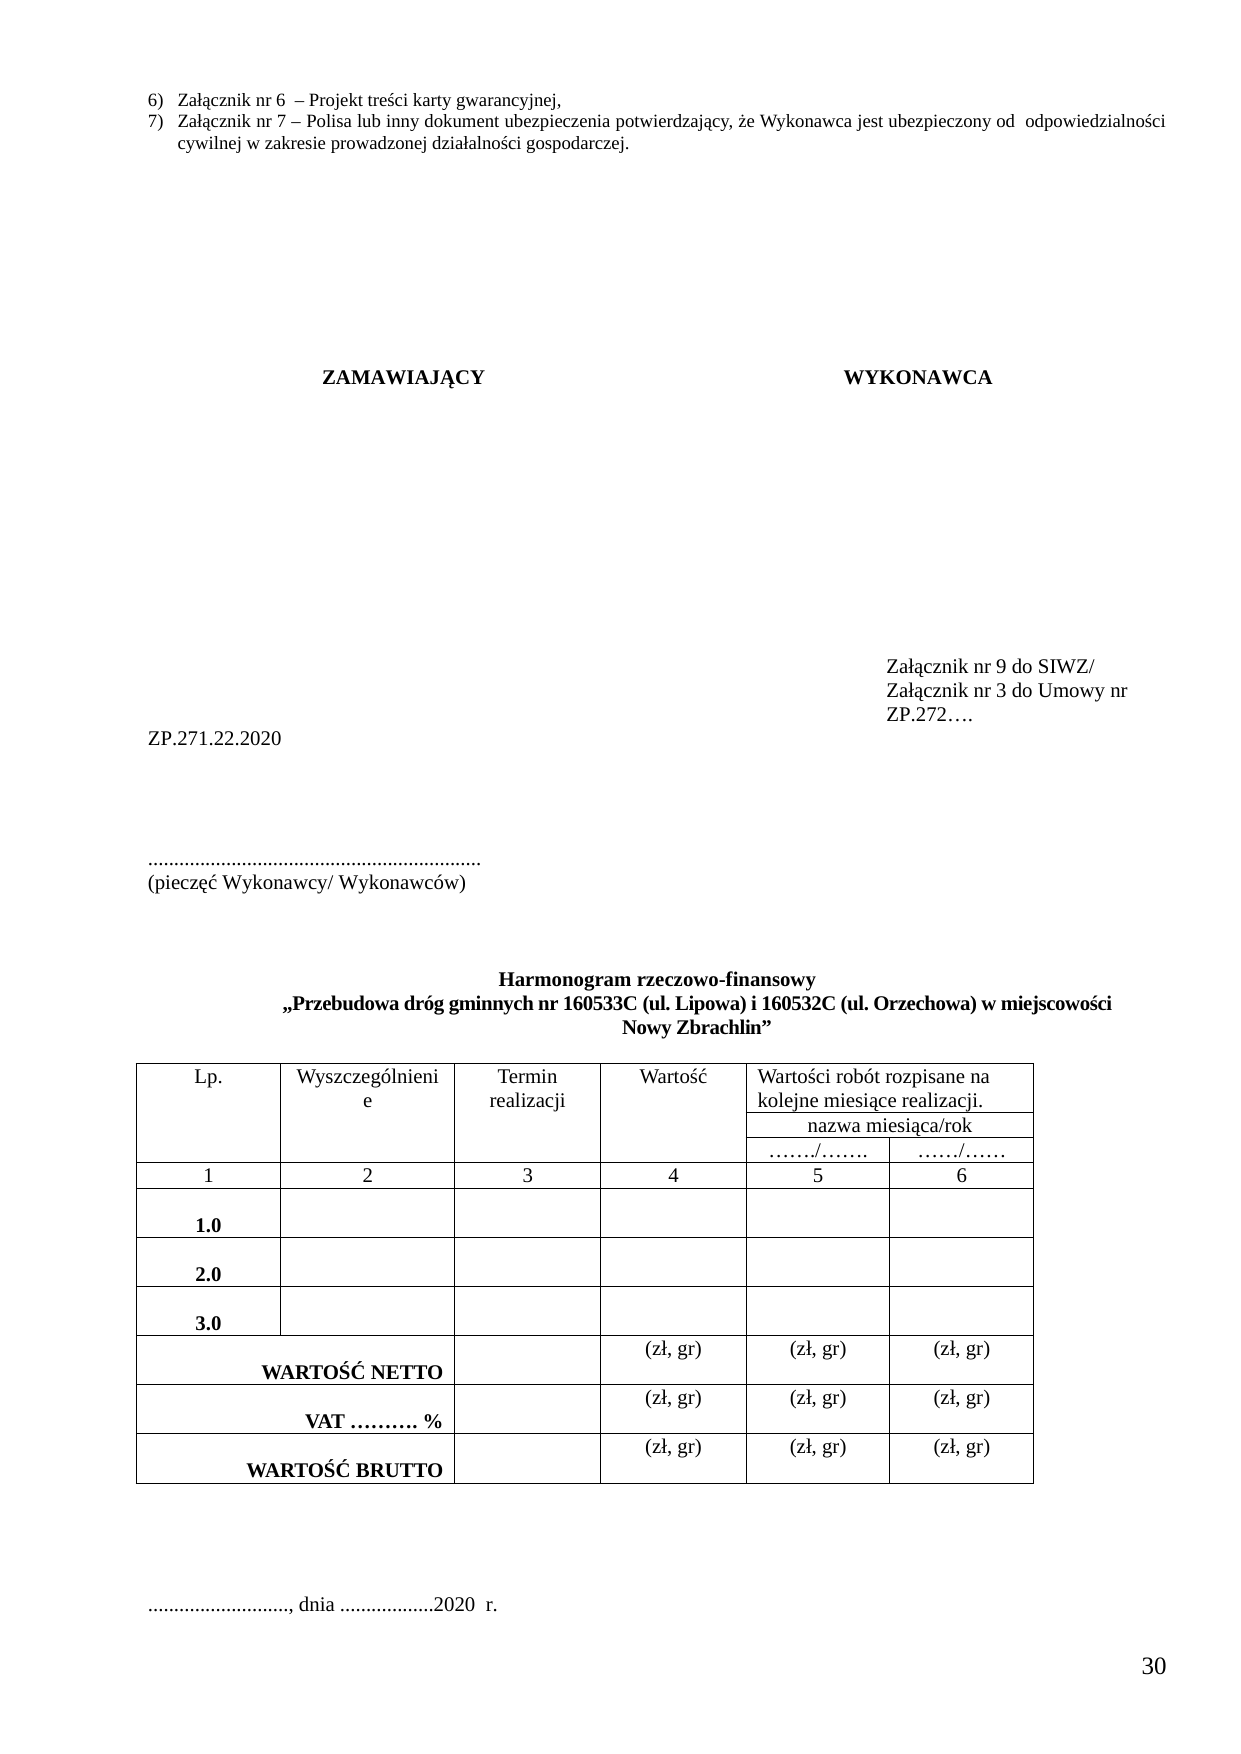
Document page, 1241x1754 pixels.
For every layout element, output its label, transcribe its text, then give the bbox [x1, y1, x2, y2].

table_header Wyszczególnienie [281, 1064, 454, 1162]
table_header Termin realizacji [455, 1064, 600, 1162]
list Załącznik nr 7 – Polisa lub inny dokument ubezpieczenia potwierdzający, że Wykonawca jest ubezpieczony od odpowiedzialności cywilnej w zakresie prowadzonej działalności gospodarczej. [148, 110, 1167, 153]
table_cell [890, 1287, 1033, 1335]
table_cell [601, 1189, 746, 1237]
list Załącznik nr 6 – Projekt treści karty gwarancyjnej, [148, 89, 1167, 110]
table_cell nazwa miesiąca/rok [747, 1113, 1033, 1137]
text ZP.271.22.2020 [148, 726, 1167, 750]
table_cell (zł, gr) [601, 1385, 746, 1433]
table_cell [747, 1238, 889, 1286]
table_cell [601, 1238, 746, 1286]
text Harmonogram rzeczowo-finansowy [148, 967, 1167, 991]
table_cell 3 [455, 1163, 600, 1187]
table_cell WARTOŚĆ BRUTTO [137, 1434, 454, 1482]
text Załącznik nr 3 do Umowy nr ZP.272…. [886, 678, 1167, 726]
text ................................................................ [148, 846, 1167, 870]
table_cell [455, 1238, 600, 1286]
table_header Wartość [601, 1064, 746, 1162]
table_cell ……./……. [747, 1138, 889, 1162]
table_cell (zł, gr) [890, 1434, 1033, 1482]
table_cell 1 [137, 1163, 280, 1187]
table_cell ……/…… [890, 1138, 1033, 1162]
table_cell [281, 1287, 454, 1335]
table_cell [455, 1434, 600, 1482]
text ..........................., dnia ..................2020 r. [148, 1592, 1167, 1616]
table_cell 4 [601, 1163, 746, 1187]
table_cell 2.0 [137, 1238, 280, 1286]
text ZAMAWIAJĄCY WYKONAWCA [148, 365, 1167, 389]
table_cell (zł, gr) [890, 1336, 1033, 1384]
table_cell [455, 1385, 600, 1433]
table_cell [455, 1336, 600, 1384]
table_cell [890, 1238, 1033, 1286]
table_cell [747, 1287, 889, 1335]
table_cell 6 [890, 1163, 1033, 1187]
table_cell [890, 1189, 1033, 1237]
table_header Lp. [137, 1064, 280, 1162]
table_header Wartości robót rozpisane na kolejne miesiące realizacji. [747, 1064, 1033, 1112]
table_cell VAT ………. % [137, 1385, 454, 1433]
table_cell (zł, gr) [747, 1336, 889, 1384]
table_cell [281, 1189, 454, 1237]
table_cell (zł, gr) [747, 1385, 889, 1433]
table_cell (zł, gr) [601, 1336, 746, 1384]
table_cell 5 [747, 1163, 889, 1187]
text Załącznik nr 9 do SIWZ/ [886, 654, 1167, 678]
table_cell [455, 1287, 600, 1335]
table_cell 1.0 [137, 1189, 280, 1237]
table_cell (zł, gr) [601, 1434, 746, 1482]
table_cell 2 [281, 1163, 454, 1187]
table_cell 3.0 [137, 1287, 280, 1335]
table_cell WARTOŚĆ NETTO [137, 1336, 454, 1384]
table_cell (zł, gr) [747, 1434, 889, 1482]
table_cell [455, 1189, 600, 1237]
table_cell [747, 1189, 889, 1237]
table_cell (zł, gr) [890, 1385, 1033, 1433]
text (pieczęć Wykonawcy/ Wykonawców) [148, 870, 1167, 894]
table_cell [281, 1238, 454, 1286]
table_cell [601, 1287, 746, 1335]
text „Przebudowa dróg gminnych nr 160533C (ul. Lipowa) i 160532C (ul. Orzechowa) w miejscowości Nowy Zbrachlin” [227, 991, 1167, 1039]
